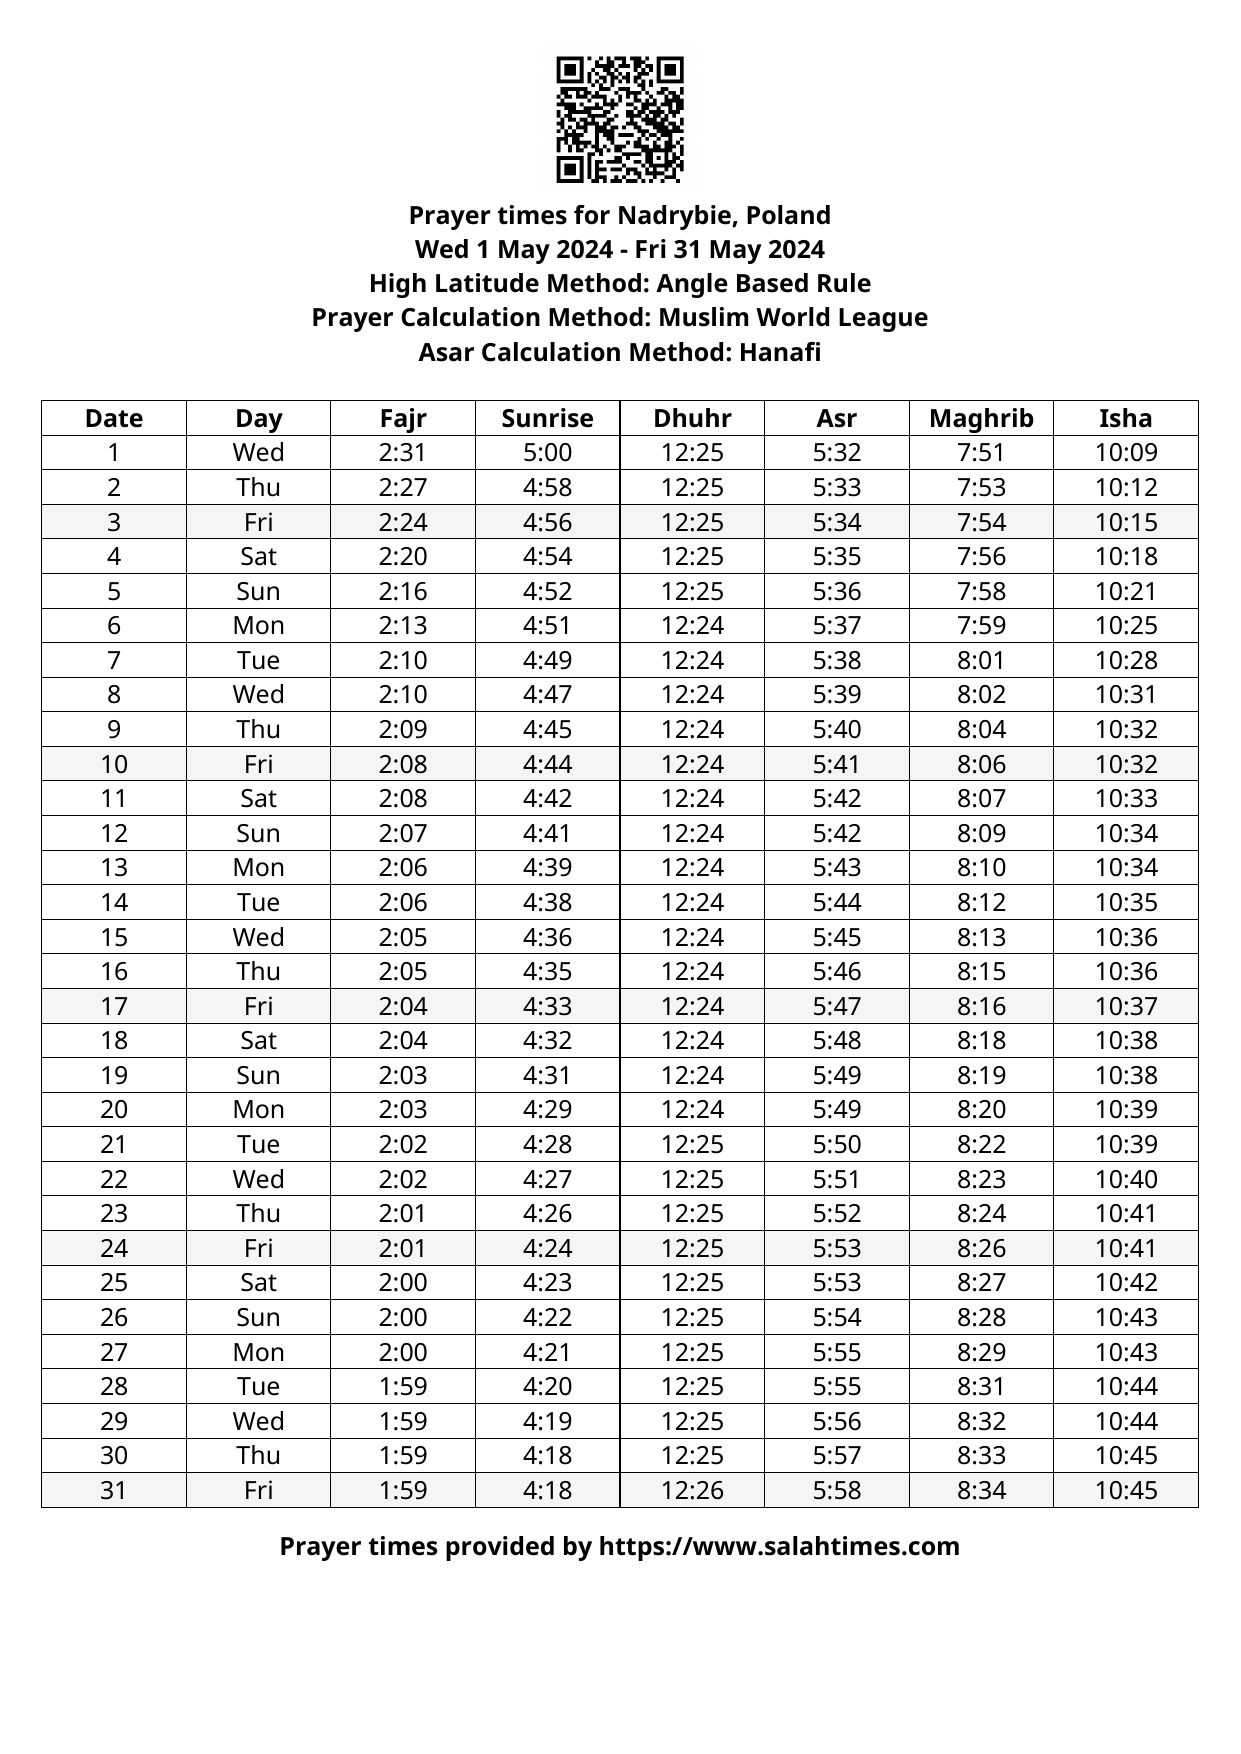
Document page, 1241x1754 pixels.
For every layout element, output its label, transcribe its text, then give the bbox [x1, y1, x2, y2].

table_cell 10 [42, 747, 186, 780]
table_cell Thu [187, 1439, 330, 1472]
table_cell 2:05 [331, 954, 475, 988]
table_cell 21 [42, 1127, 186, 1161]
table_cell 4:49 [476, 643, 619, 677]
table_cell 12:24 [621, 1058, 764, 1092]
table_cell 5:53 [765, 1231, 909, 1264]
table_cell 10:40 [1054, 1162, 1198, 1195]
table_cell Tue [187, 643, 330, 677]
table_cell 1:59 [331, 1404, 475, 1437]
table_cell 2:05 [331, 920, 475, 953]
table_cell 5:39 [765, 678, 909, 711]
table_cell 29 [42, 1404, 186, 1437]
table_cell 12:24 [621, 954, 764, 988]
table_cell 12:24 [621, 747, 764, 780]
table_cell 2:08 [331, 781, 475, 815]
table_cell 5:53 [765, 1266, 909, 1299]
table_cell 24 [42, 1231, 186, 1264]
table_cell Sat [187, 1266, 330, 1299]
table_cell 8:07 [910, 781, 1053, 815]
table_cell 8:18 [910, 1024, 1053, 1057]
table_cell 13 [42, 851, 186, 884]
table_cell 16 [42, 954, 186, 988]
table_cell 12:24 [621, 678, 764, 711]
table_cell 8:10 [910, 851, 1053, 884]
table_cell 7:51 [910, 436, 1053, 469]
table_cell 4:56 [476, 505, 619, 538]
table_header Day [187, 401, 330, 434]
table_cell 2:06 [331, 885, 475, 919]
table_cell Wed [187, 1162, 330, 1195]
table_cell 5:42 [765, 816, 909, 849]
table_cell Wed [187, 436, 330, 469]
table_cell 2:31 [331, 436, 475, 469]
table_cell 5:44 [765, 885, 909, 919]
table_cell 12:25 [621, 1369, 764, 1403]
table_cell 2:02 [331, 1162, 475, 1195]
table_cell 14 [42, 885, 186, 919]
table_cell 10:37 [1054, 989, 1198, 1022]
table_cell 12:24 [621, 851, 764, 884]
table_cell 7:54 [910, 505, 1053, 538]
table_cell 12:25 [621, 1404, 764, 1437]
table_cell 12:24 [621, 816, 764, 849]
table_cell 1:59 [331, 1473, 475, 1507]
table_cell 8:29 [910, 1335, 1053, 1368]
table_header Date [42, 401, 186, 434]
table_cell 5:38 [765, 643, 909, 677]
table_cell 31 [42, 1473, 186, 1507]
table_cell 12:25 [621, 1162, 764, 1195]
table_cell 8:23 [910, 1162, 1053, 1195]
table_cell 11 [42, 781, 186, 815]
table_cell 8:01 [910, 643, 1053, 677]
table_cell 5:51 [765, 1162, 909, 1195]
table_cell 10:39 [1054, 1093, 1198, 1126]
table_cell 12:25 [621, 505, 764, 538]
table_cell 5:32 [765, 436, 909, 469]
table_cell 12:24 [621, 920, 764, 953]
table_cell 18 [42, 1024, 186, 1057]
table_cell 15 [42, 920, 186, 953]
table_cell 4:21 [476, 1335, 619, 1368]
text Prayer times provided by https://www.salahtimes.com [42, 1528, 1198, 1563]
table_cell 2:09 [331, 712, 475, 746]
table_cell 10:42 [1054, 1266, 1198, 1299]
table_cell Sun [187, 1058, 330, 1092]
table_cell 4:58 [476, 470, 619, 504]
table_cell 10:36 [1054, 920, 1198, 953]
table_cell 4:39 [476, 851, 619, 884]
table_cell 5:50 [765, 1127, 909, 1161]
table_cell 8:06 [910, 747, 1053, 780]
table_cell 7:53 [910, 470, 1053, 504]
table_cell 4:41 [476, 816, 619, 849]
table_cell Fri [187, 505, 330, 538]
table_cell 4:52 [476, 574, 619, 607]
table_cell 5:37 [765, 609, 909, 642]
table_cell 1 [42, 436, 186, 469]
table_cell 9 [42, 712, 186, 746]
table_cell Fri [187, 989, 330, 1022]
table_cell 5:41 [765, 747, 909, 780]
table_cell 4:23 [476, 1266, 619, 1299]
table_cell 8:33 [910, 1439, 1053, 1472]
table_cell 5:57 [765, 1439, 909, 1472]
table_cell 8:12 [910, 885, 1053, 919]
table_cell 22 [42, 1162, 186, 1195]
table_cell 2:01 [331, 1196, 475, 1230]
table_cell 12:26 [621, 1473, 764, 1507]
table_cell 8:28 [910, 1300, 1053, 1334]
table_cell 12:24 [621, 1024, 764, 1057]
table_cell 4:54 [476, 539, 619, 573]
table_cell 2:10 [331, 643, 475, 677]
picture [542, 41, 699, 198]
table_cell 4:44 [476, 747, 619, 780]
table_cell 10:43 [1054, 1335, 1198, 1368]
table_cell Wed [187, 678, 330, 711]
table_cell 5:47 [765, 989, 909, 1022]
text High Latitude Method: Angle Based Rule [42, 266, 1198, 300]
table_cell 5:49 [765, 1058, 909, 1092]
table_cell 10:41 [1054, 1196, 1198, 1230]
table_cell 10:38 [1054, 1058, 1198, 1092]
table_cell 2:16 [331, 574, 475, 607]
table_cell 2:01 [331, 1231, 475, 1264]
table_cell Wed [187, 1404, 330, 1437]
table_cell 8:26 [910, 1231, 1053, 1264]
table_cell 10:33 [1054, 781, 1198, 815]
table_cell 4:35 [476, 954, 619, 988]
table_header Fajr [331, 401, 475, 434]
table_cell 12:24 [621, 1093, 764, 1126]
table_cell 5:42 [765, 781, 909, 815]
table_cell 5:49 [765, 1093, 909, 1126]
table_cell Thu [187, 954, 330, 988]
table_cell 10:45 [1054, 1473, 1198, 1507]
table_cell 8 [42, 678, 186, 711]
table_cell 2:08 [331, 747, 475, 780]
table_cell 12:25 [621, 1196, 764, 1230]
table_cell 12:25 [621, 436, 764, 469]
table_cell 1:59 [331, 1369, 475, 1403]
table_cell 7:58 [910, 574, 1053, 607]
table_cell 1:59 [331, 1439, 475, 1472]
table_cell 5:52 [765, 1196, 909, 1230]
table_cell 10:32 [1054, 712, 1198, 746]
table_cell 10:44 [1054, 1369, 1198, 1403]
table_cell 2:04 [331, 1024, 475, 1057]
text Prayer Calculation Method: Muslim World League [42, 300, 1198, 334]
table_cell 30 [42, 1439, 186, 1472]
table_cell 8:24 [910, 1196, 1053, 1230]
table_cell 8:32 [910, 1404, 1053, 1437]
table_cell Fri [187, 1473, 330, 1507]
table_cell Sun [187, 574, 330, 607]
table_cell 2:00 [331, 1300, 475, 1334]
table_cell 4:27 [476, 1162, 619, 1195]
table_cell 10:34 [1054, 851, 1198, 884]
table_cell Mon [187, 1093, 330, 1126]
table_cell 5:55 [765, 1335, 909, 1368]
table_cell 10:44 [1054, 1404, 1198, 1437]
table_cell 10:41 [1054, 1231, 1198, 1264]
table_cell Thu [187, 1196, 330, 1230]
table_cell 10:31 [1054, 678, 1198, 711]
table_cell Thu [187, 470, 330, 504]
table_cell 12:25 [621, 1300, 764, 1334]
table_cell 8:04 [910, 712, 1053, 746]
table_cell 5:34 [765, 505, 909, 538]
table_cell 27 [42, 1335, 186, 1368]
table_cell 4:42 [476, 781, 619, 815]
table_cell 5:43 [765, 851, 909, 884]
table_header Sunrise [476, 401, 619, 434]
table_cell 10:43 [1054, 1300, 1198, 1334]
table_cell 10:09 [1054, 436, 1198, 469]
table_cell Mon [187, 609, 330, 642]
table_cell 5:36 [765, 574, 909, 607]
table_cell 10:36 [1054, 954, 1198, 988]
table_cell 2:03 [331, 1058, 475, 1092]
table_cell Wed [187, 920, 330, 953]
table_cell 2:24 [331, 505, 475, 538]
table_cell 2:02 [331, 1127, 475, 1161]
table_cell 12:25 [621, 1335, 764, 1368]
table_cell 5:58 [765, 1473, 909, 1507]
table_cell Mon [187, 851, 330, 884]
table_cell 12:24 [621, 609, 764, 642]
table_cell 5:55 [765, 1369, 909, 1403]
table_cell 2:04 [331, 989, 475, 1022]
table_cell 4 [42, 539, 186, 573]
table_cell 4:32 [476, 1024, 619, 1057]
table_cell 8:34 [910, 1473, 1053, 1507]
table_cell Sun [187, 816, 330, 849]
table_cell Sun [187, 1300, 330, 1334]
table_cell 17 [42, 989, 186, 1022]
table_cell Fri [187, 1231, 330, 1264]
table_cell 12:25 [621, 1439, 764, 1472]
table_cell 4:18 [476, 1439, 619, 1472]
table_cell 7:56 [910, 539, 1053, 573]
table_cell 25 [42, 1266, 186, 1299]
table_cell 3 [42, 505, 186, 538]
table_cell 8:31 [910, 1369, 1053, 1403]
table_cell 10:45 [1054, 1439, 1198, 1472]
table_cell 6 [42, 609, 186, 642]
table_cell 10:21 [1054, 574, 1198, 607]
table_cell 5:56 [765, 1404, 909, 1437]
table_cell 2:10 [331, 678, 475, 711]
table_cell 5 [42, 574, 186, 607]
table_cell Mon [187, 1335, 330, 1368]
table_cell 8:13 [910, 920, 1053, 953]
table_cell 2:27 [331, 470, 475, 504]
table_cell 4:26 [476, 1196, 619, 1230]
table_cell 4:19 [476, 1404, 619, 1437]
table_cell 4:47 [476, 678, 619, 711]
table_cell Tue [187, 1369, 330, 1403]
table_cell 8:02 [910, 678, 1053, 711]
table_cell 5:48 [765, 1024, 909, 1057]
table_cell 2:03 [331, 1093, 475, 1126]
table_cell 2 [42, 470, 186, 504]
table_cell 5:46 [765, 954, 909, 988]
table_cell 28 [42, 1369, 186, 1403]
table_cell 12:25 [621, 1127, 764, 1161]
table_cell 20 [42, 1093, 186, 1126]
table_cell 12:25 [621, 470, 764, 504]
table_cell 8:09 [910, 816, 1053, 849]
table_cell 4:51 [476, 609, 619, 642]
table_cell 4:29 [476, 1093, 619, 1126]
table_cell Sat [187, 1024, 330, 1057]
text Prayer times for Nadrybie, Poland [42, 198, 1198, 232]
table_cell 2:00 [331, 1335, 475, 1368]
table_cell 8:15 [910, 954, 1053, 988]
table_cell Tue [187, 1127, 330, 1161]
table_cell 4:22 [476, 1300, 619, 1334]
table_cell 5:33 [765, 470, 909, 504]
table_cell Sat [187, 539, 330, 573]
table_cell 4:31 [476, 1058, 619, 1092]
text Asar Calculation Method: Hanafi [42, 334, 1198, 368]
table_cell 8:19 [910, 1058, 1053, 1092]
table_cell 4:45 [476, 712, 619, 746]
table_cell 12:24 [621, 989, 764, 1022]
table_cell 10:15 [1054, 505, 1198, 538]
table_cell 8:27 [910, 1266, 1053, 1299]
table_cell 4:20 [476, 1369, 619, 1403]
table_cell 12:24 [621, 781, 764, 815]
table_cell 5:35 [765, 539, 909, 573]
table_cell 12:25 [621, 539, 764, 573]
table_cell 12:24 [621, 885, 764, 919]
table_cell 2:06 [331, 851, 475, 884]
table_cell 4:18 [476, 1473, 619, 1507]
table_cell 10:28 [1054, 643, 1198, 677]
table_cell 12:25 [621, 1266, 764, 1299]
table_cell 4:28 [476, 1127, 619, 1161]
table_cell 8:20 [910, 1093, 1053, 1126]
table_cell 7 [42, 643, 186, 677]
table_cell Tue [187, 885, 330, 919]
table_cell 7:59 [910, 609, 1053, 642]
table_cell 5:45 [765, 920, 909, 953]
table_header Dhuhr [621, 401, 764, 434]
table_cell 10:25 [1054, 609, 1198, 642]
table_cell 4:38 [476, 885, 619, 919]
table_header Asr [765, 401, 909, 434]
table_cell 12:25 [621, 574, 764, 607]
table_cell 4:24 [476, 1231, 619, 1264]
table_cell 12:24 [621, 643, 764, 677]
table_cell 12:25 [621, 1231, 764, 1264]
table_cell 2:13 [331, 609, 475, 642]
table_cell 10:32 [1054, 747, 1198, 780]
table_cell 19 [42, 1058, 186, 1092]
table_cell 10:39 [1054, 1127, 1198, 1161]
table_cell 4:33 [476, 989, 619, 1022]
table_cell 10:35 [1054, 885, 1198, 919]
table_header Isha [1054, 401, 1198, 434]
table_cell 5:00 [476, 436, 619, 469]
table_cell 2:20 [331, 539, 475, 573]
table_cell 12 [42, 816, 186, 849]
table_cell 2:00 [331, 1266, 475, 1299]
table_cell 23 [42, 1196, 186, 1230]
table_cell Thu [187, 712, 330, 746]
table_cell 2:07 [331, 816, 475, 849]
table_cell Fri [187, 747, 330, 780]
table_cell 10:12 [1054, 470, 1198, 504]
table_cell 10:34 [1054, 816, 1198, 849]
table_header Maghrib [910, 401, 1053, 434]
text Wed 1 May 2024 - Fri 31 May 2024 [42, 232, 1198, 266]
table_cell 5:40 [765, 712, 909, 746]
table_cell Sat [187, 781, 330, 815]
table_cell 8:22 [910, 1127, 1053, 1161]
table_cell 26 [42, 1300, 186, 1334]
table_cell 10:18 [1054, 539, 1198, 573]
table_cell 5:54 [765, 1300, 909, 1334]
table_cell 4:36 [476, 920, 619, 953]
table_cell 12:24 [621, 712, 764, 746]
table_cell 10:38 [1054, 1024, 1198, 1057]
table_cell 8:16 [910, 989, 1053, 1022]
